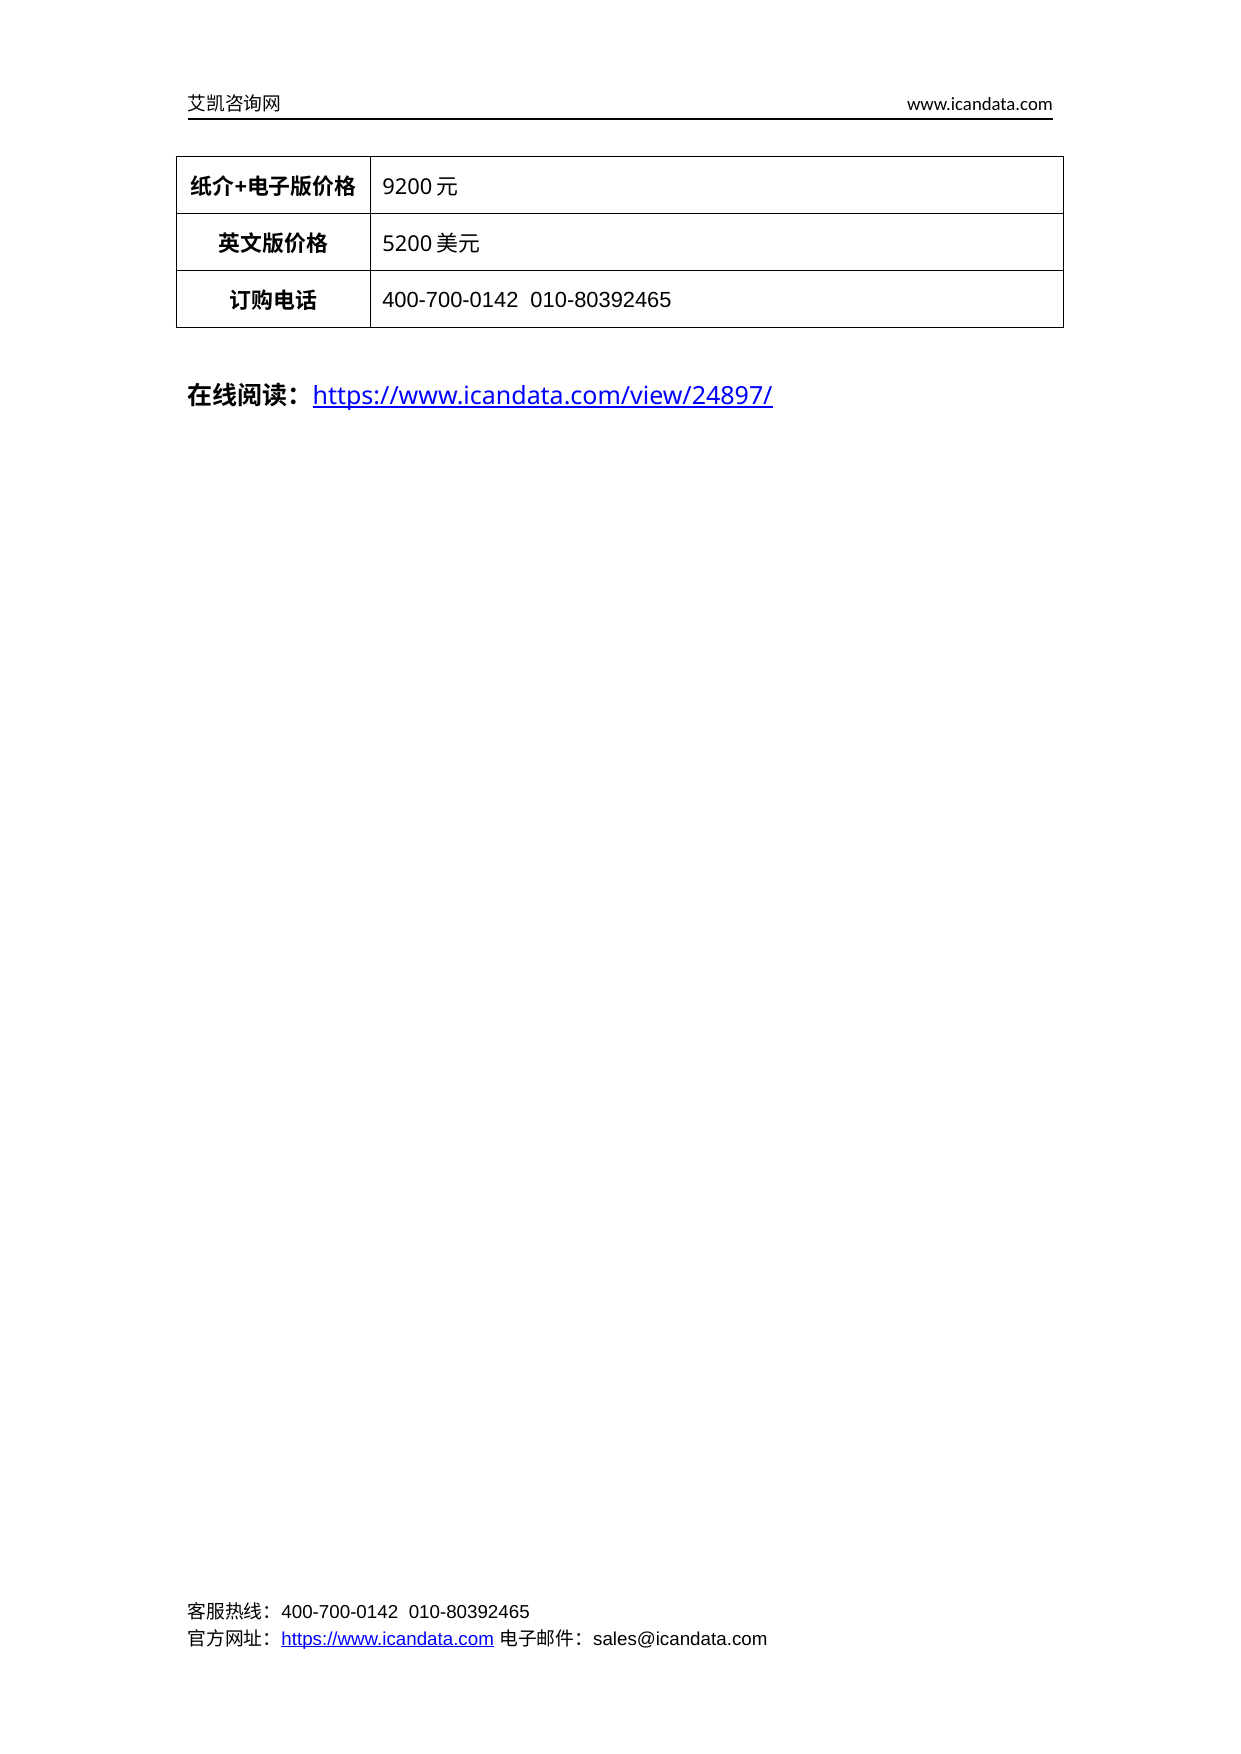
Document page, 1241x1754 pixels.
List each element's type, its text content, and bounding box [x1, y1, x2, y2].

table_cell 5200美元 [371, 214, 1063, 270]
table_cell 英文版价格 [177, 214, 370, 270]
table_cell 订购电话 [177, 271, 370, 327]
text 在线阅读：https://www.icandata.com/view/24897/ [187, 361, 1053, 426]
table_cell 纸介+电子版价格 [177, 157, 370, 213]
table_cell 400-700-0142 010-80392465 [371, 271, 1063, 327]
table_cell 9200元 [371, 157, 1063, 213]
